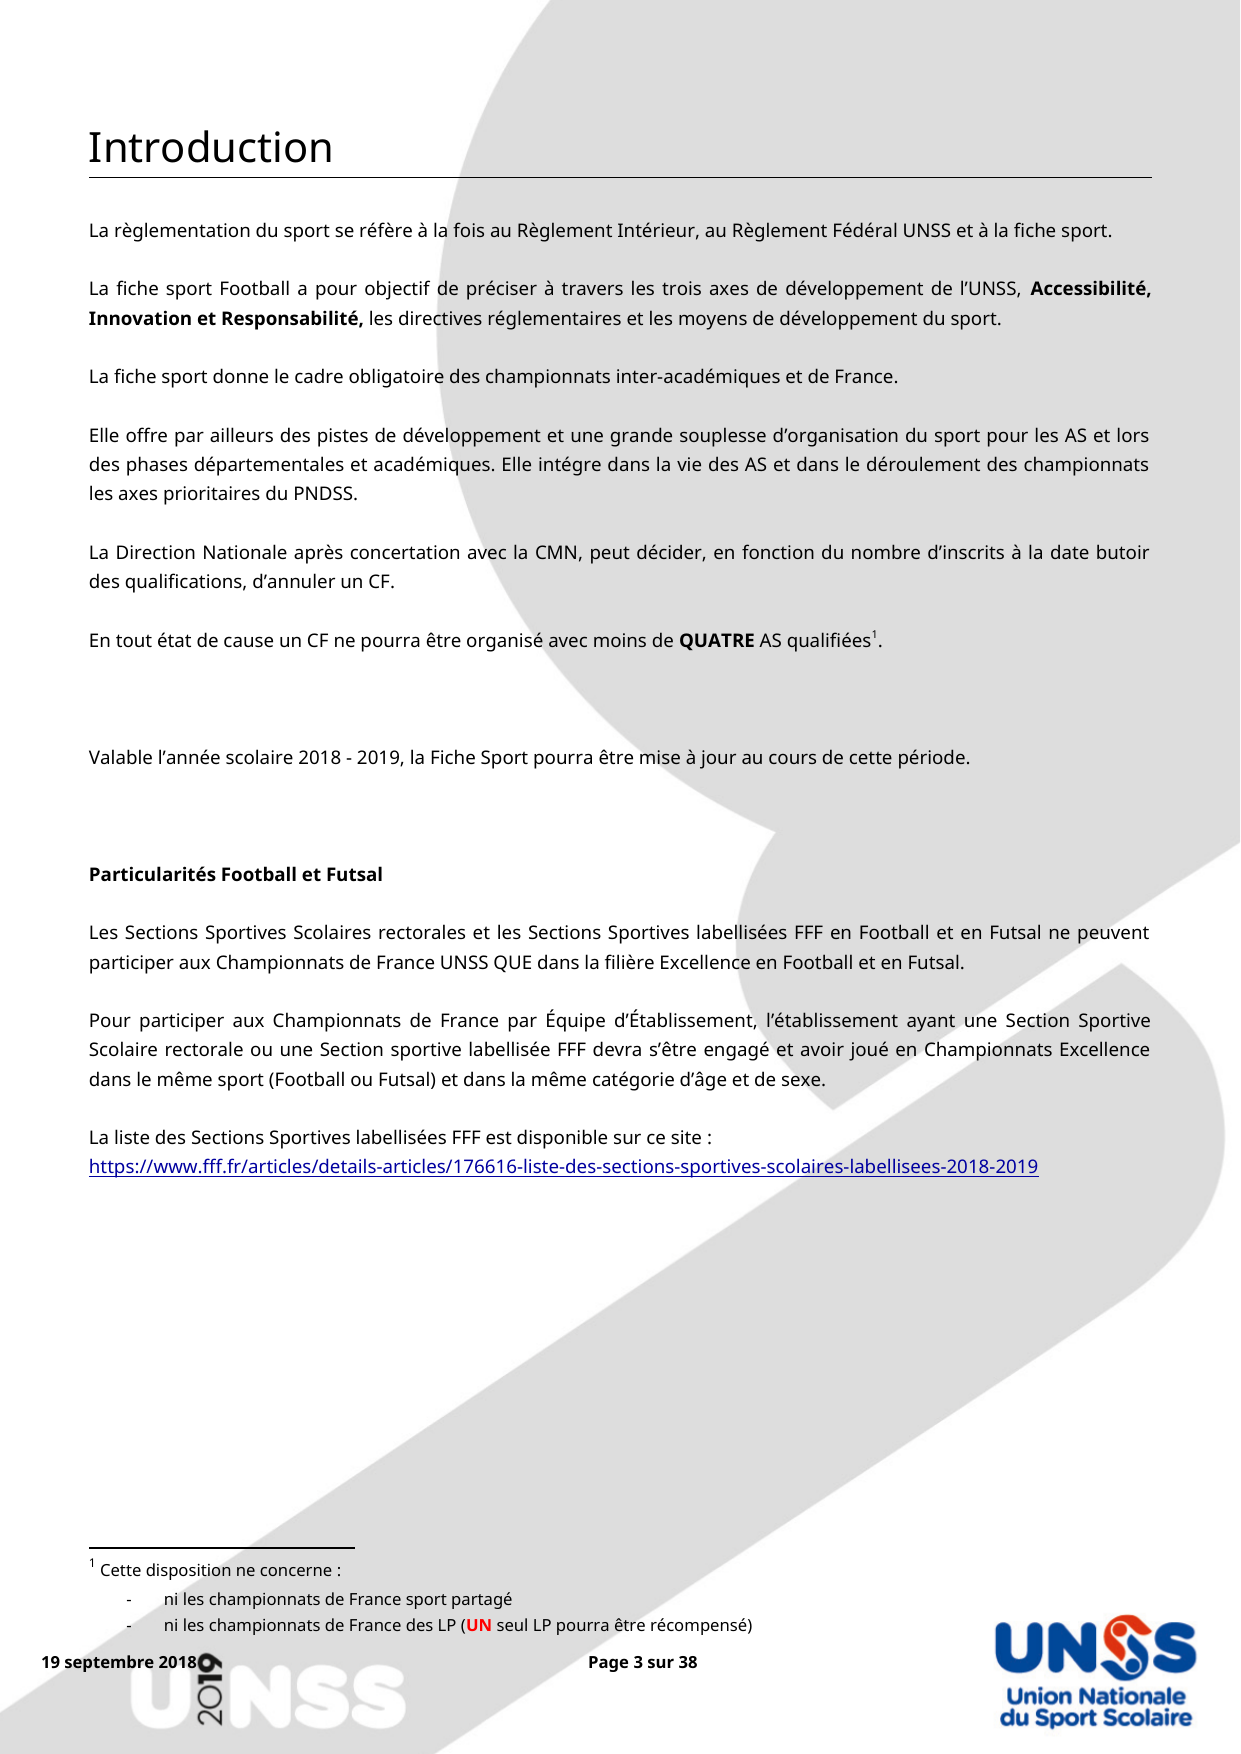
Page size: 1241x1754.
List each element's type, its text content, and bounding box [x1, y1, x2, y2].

text Particularités Football et Futsal [89, 861, 1152, 887]
text Introduction [89, 118, 1152, 177]
text https://www.fff.fr/articles/details-articles/176616-liste-des-sections-sportives-scolaires-labellisees-2018-2019 [89, 1154, 1152, 1179]
text La fiche sport donne le cadre obligatoire des championnats inter-académiques et de France. [89, 363, 1152, 389]
text La fiche sport Football a pour objectif de préciser à travers les trois axes de développement de l’UNSS, Accessibilité, Innovation et Responsabilité, les directives réglementaires et les moyens de développement du sport. [89, 276, 1152, 331]
text En tout état de cause un CF ne pourra être organisé avec moins de QUATRE AS qualifiées. [89, 627, 1152, 652]
text La Direction Nationale après concertation avec la CMN, peut décider, en fonction du nombre d’inscrits à la date butoir des qualifications, d’annuler un CF. [89, 539, 1152, 594]
text La règlementation du sport se réfère à la fois au Règlement Intérieur, au Règlement Fédéral UNSS et à la fiche sport. [89, 217, 1152, 243]
text Valable l’année scolaire 2018 - 2019, la Fiche Sport pourra être mise à jour au cours de cette période. [89, 744, 1152, 769]
picture [0, 0, 1241, 1754]
text Les Sections Sportives Scolaires rectorales et les Sections Sportives labellisées FFF en Football et en Futsal ne peuvent participer aux Championnats de France UNSS QUE dans la filière Excellence en Football et en Futsal. [89, 920, 1152, 974]
text La liste des Sections Sportives labellisées FFF est disponible sur ce site : [89, 1124, 1152, 1150]
text Pour participer aux Championnats de France par Équipe d’Établissement, l’établissement ayant une Section Sportive Scolaire rectorale ou une Section sportive labellisée FFF devra s’être engagé et avoir joué en Championnats Excellence dans le même sport (Football ou Futsal) et dans la même catégorie d’âge et de sexe. [89, 1007, 1152, 1092]
text Elle offre par ailleurs des pistes de développement et une grande souplesse d’organisation du sport pour les AS et lors des phases départementales et académiques. Elle intégre dans la vie des AS et dans le déroulement des championnats les axes prioritaires du PNDSS. [89, 422, 1152, 506]
